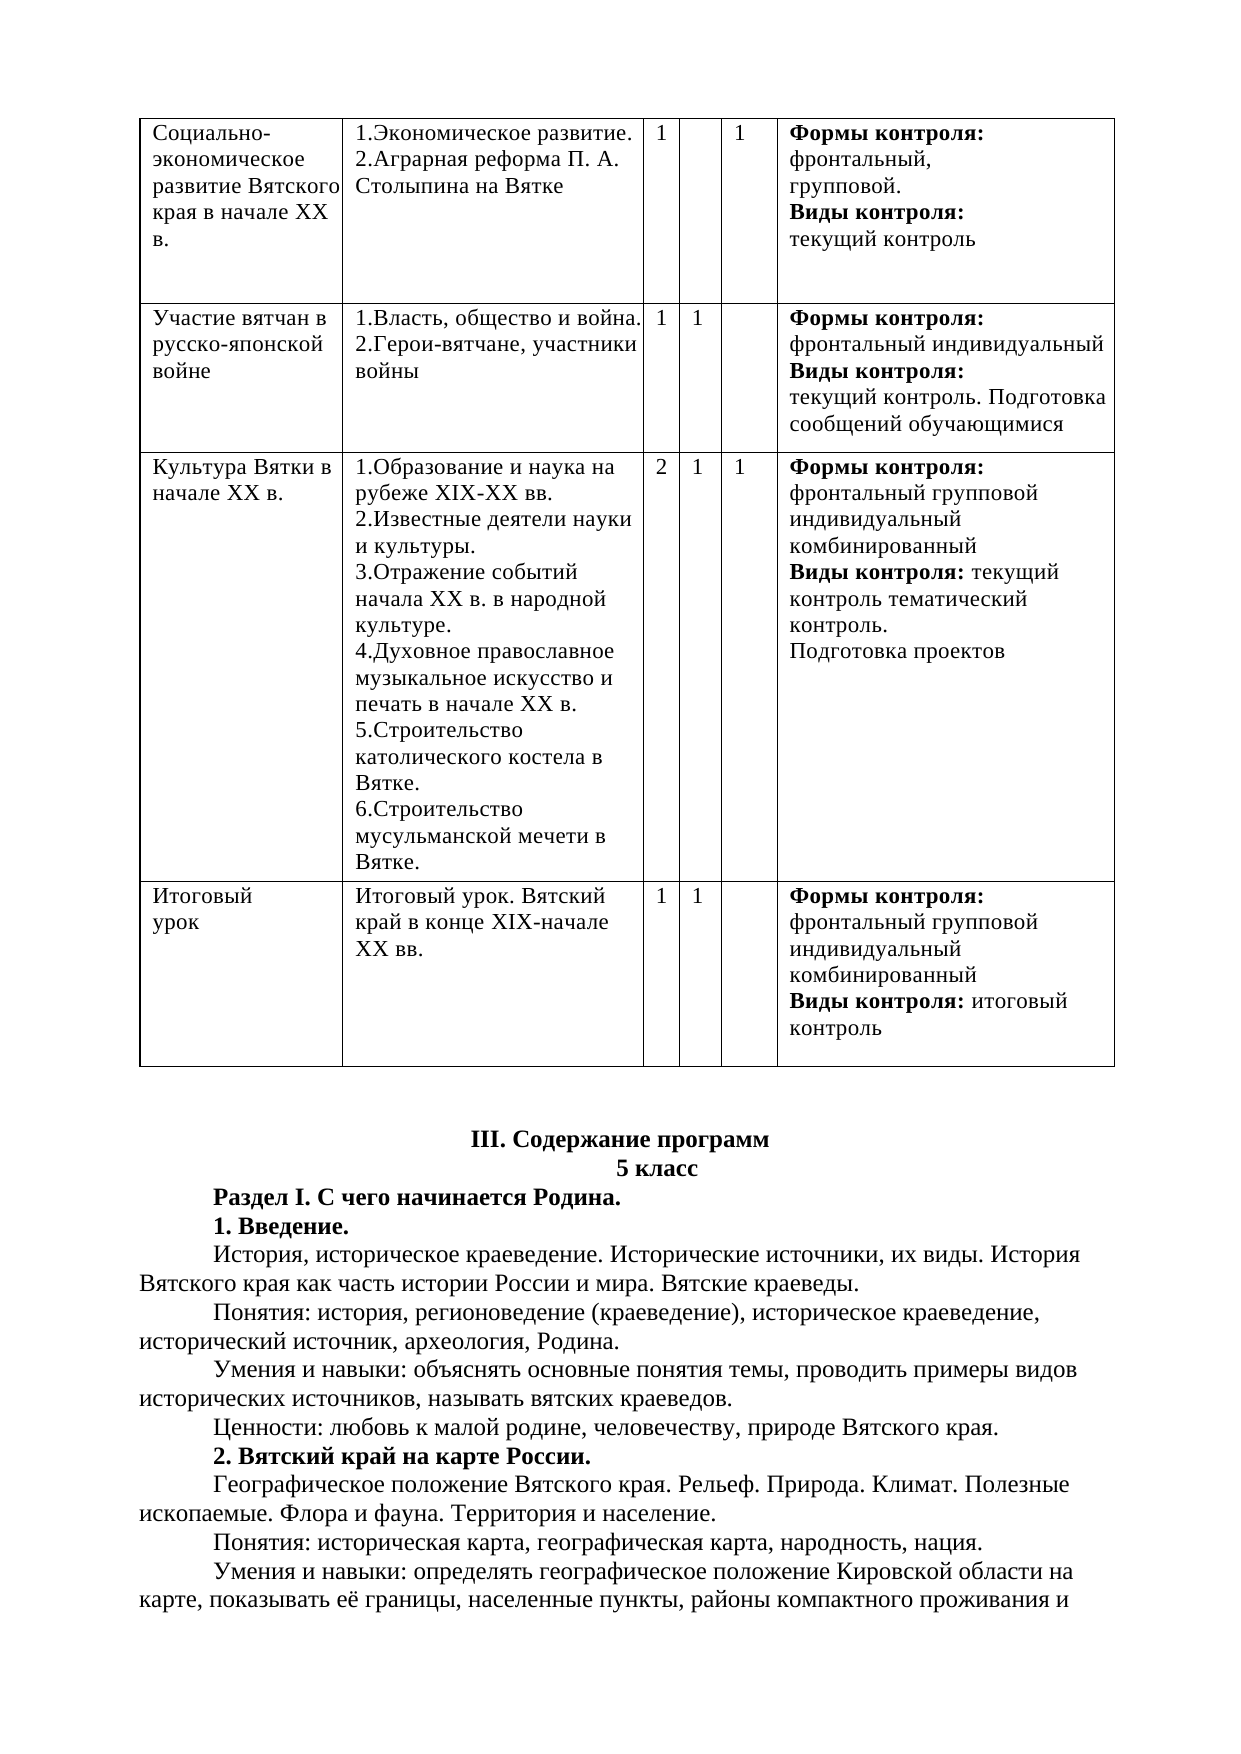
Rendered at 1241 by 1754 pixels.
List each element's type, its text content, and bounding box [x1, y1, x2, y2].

table_cell 1 [644, 304, 679, 452]
table_cell Формы контроля: фронтальный, групповой. Виды контроля: текущий контроль [778, 119, 1114, 303]
table_cell 1.Экономическое развитие. 2.Аграрная реформа П. А. Столыпина на Вятке [343, 119, 643, 303]
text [139, 1556, 1101, 1613]
table_cell [680, 119, 721, 303]
table_cell [722, 882, 777, 1066]
text Понятия: историческая карта, географическая карта, народность, нация. [139, 1527, 1101, 1556]
text 5 класс [139, 1153, 1101, 1182]
table_cell 1 [644, 119, 679, 303]
table_cell Формы контроля: фронтальный индивидуальный Виды контроля: текущий контроль. Подготовка сообщений обучающимися [778, 304, 1114, 452]
table_cell 1 [680, 882, 721, 1066]
text III. Содержание программ [139, 1096, 1101, 1153]
table_cell 1 [680, 453, 721, 881]
table_cell 1 [722, 119, 777, 303]
table_cell 1.Образование и наука на рубеже XIX-XX вв. 2.Известные деятели науки и культуры. 3.Отражение событий начала XX в. в народной культуре. 4.Духовное православное музыкальное искусство и печать в начале XX в. 5.Строительство католического костела в Вятке. 6.Строительство мусульманской мечети в Вятке. [343, 453, 643, 881]
text 1. Введение. [139, 1211, 1101, 1239]
table_cell Итоговый урок [141, 882, 342, 1066]
table_cell [722, 304, 777, 452]
text История, историческое краеведение. Исторические источники, их виды. История Вятского края как часть истории России и мира. Вятские краеведы. [139, 1239, 1101, 1297]
table_cell 1 [644, 882, 679, 1066]
text Географическое положение Вятского края. Рельеф. Природа. Климат. Полезные ископаемые. Флора и фауна. Территория и население. [139, 1469, 1101, 1527]
table_cell 1.Власть, общество и война. 2.Герои-вятчане, участники войны [343, 304, 643, 452]
table_cell 2 [644, 453, 679, 881]
table_cell Итоговый урок. Вятский край в конце XIX-начале XX вв. [343, 882, 643, 1066]
table_cell Культура Вятки в начале XX в. [141, 453, 342, 881]
table_cell Формы контроля: фронтальный групповой индивидуальный комбинированный Виды контроля: текущий контроль тематический контроль. Подготовка проектов [778, 453, 1114, 881]
text Умения и навыки: объяснять основные понятия темы, проводить примеры видов исторических источников, называть вятских краеведов. [139, 1354, 1101, 1412]
table_cell Формы контроля: фронтальный групповой индивидуальный комбинированный Виды контроля: итоговый контроль [778, 882, 1114, 1066]
text Раздел I. С чего начинается Родина. [139, 1182, 1101, 1211]
text Ценности: любовь к малой родине, человечеству, природе Вятского края. [139, 1412, 1101, 1441]
table_cell 1 [722, 453, 777, 881]
text Понятия: история, регионоведение (краеведение), историческое краеведение, исторический источник, археология, Родина. [139, 1297, 1101, 1354]
table_cell Участие вятчан в русско-японской войне [141, 304, 342, 452]
text 2. Вятский край на карте России. [139, 1441, 1101, 1469]
table_cell Социально- экономическое развитие Вятского края в начале XX в. [141, 119, 342, 303]
table_cell 1 [680, 304, 721, 452]
